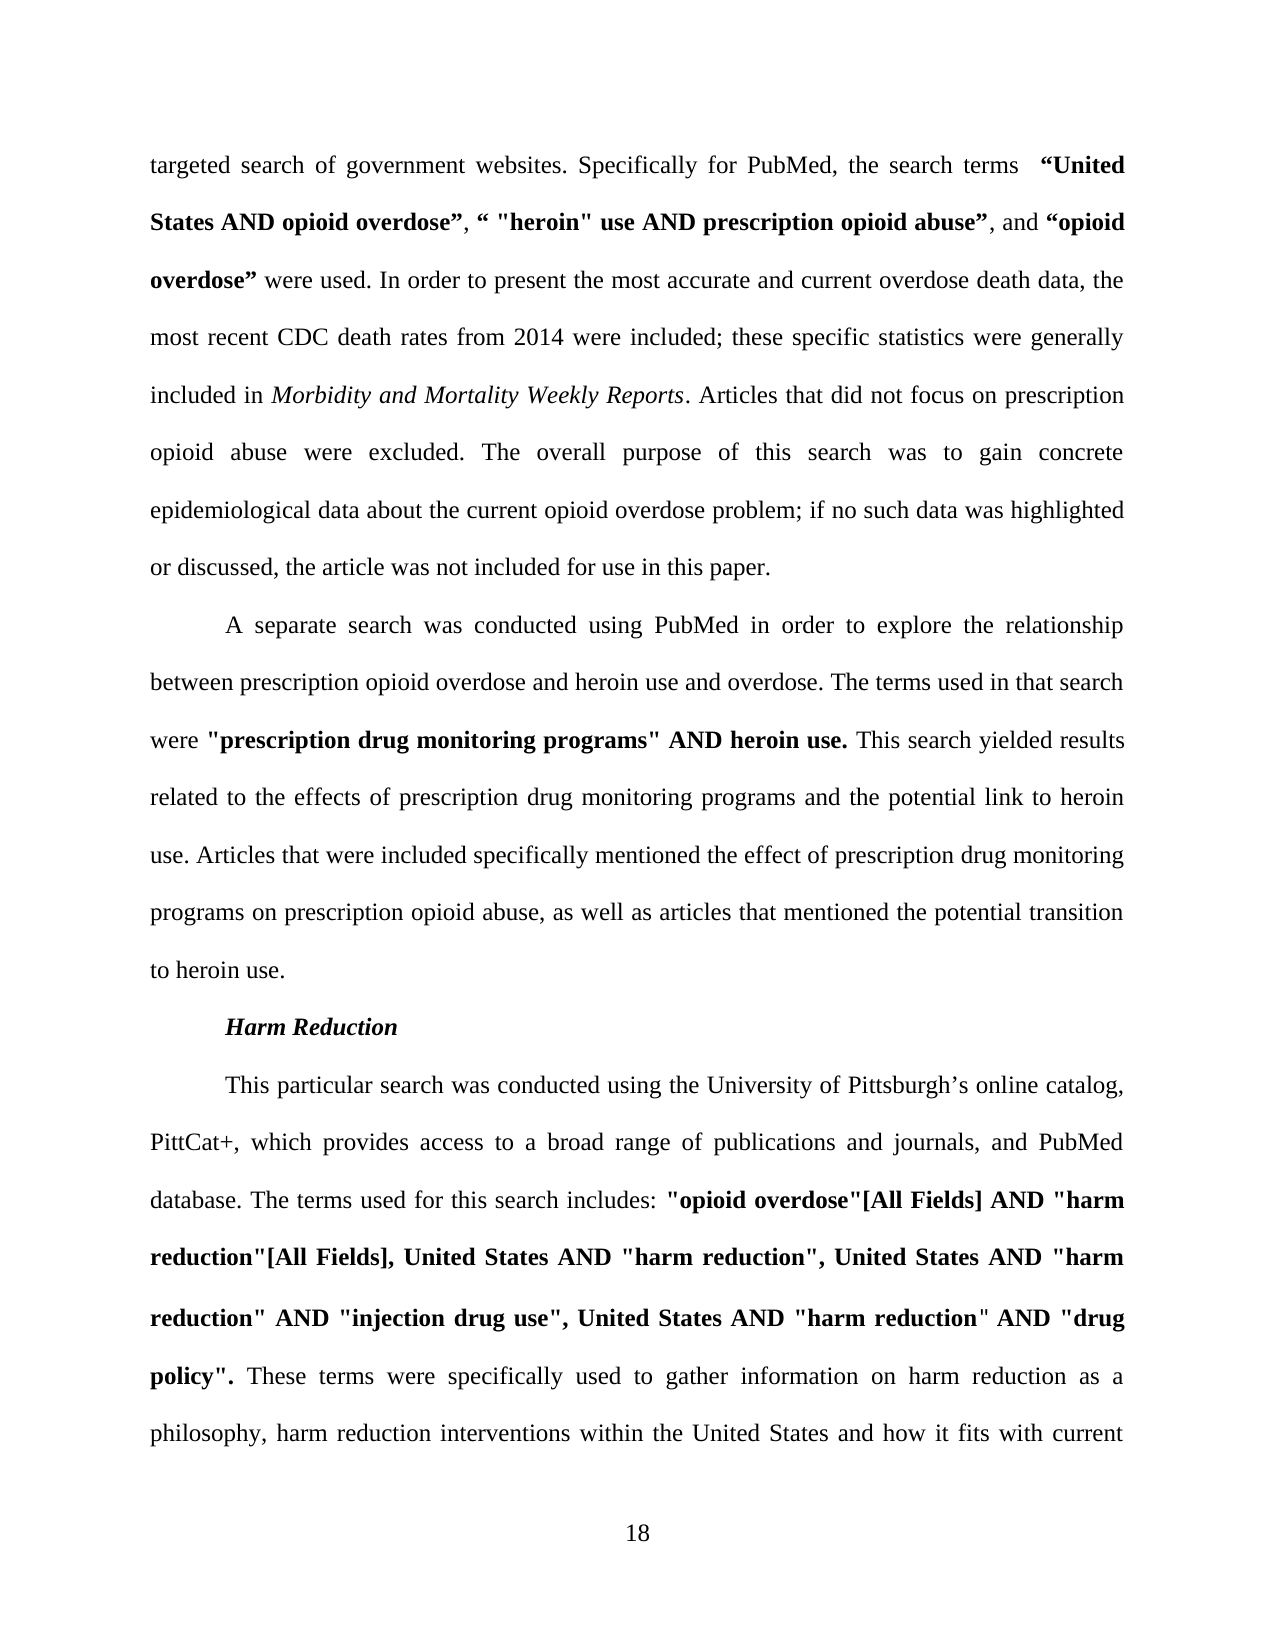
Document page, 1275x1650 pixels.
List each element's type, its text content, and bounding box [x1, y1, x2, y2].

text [150, 1070, 1125, 1447]
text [150, 150, 1125, 581]
text A separate search was conducted using PubMed in order to explore the relationship between prescription opioid overdose and heroin use and overdose. The terms used in that search were "prescription drug monitoring programs" AND heroin use. This search yielded results related to the effects of prescription drug monitoring programs and the potential link to heroin use. Articles that were included specifically mentioned the effect of prescription drug monitoring programs on prescription opioid abuse, as well as articles that mentioned the potential transition to heroin use. [150, 610, 1125, 984]
text Harm Reduction [150, 1012, 1125, 1041]
